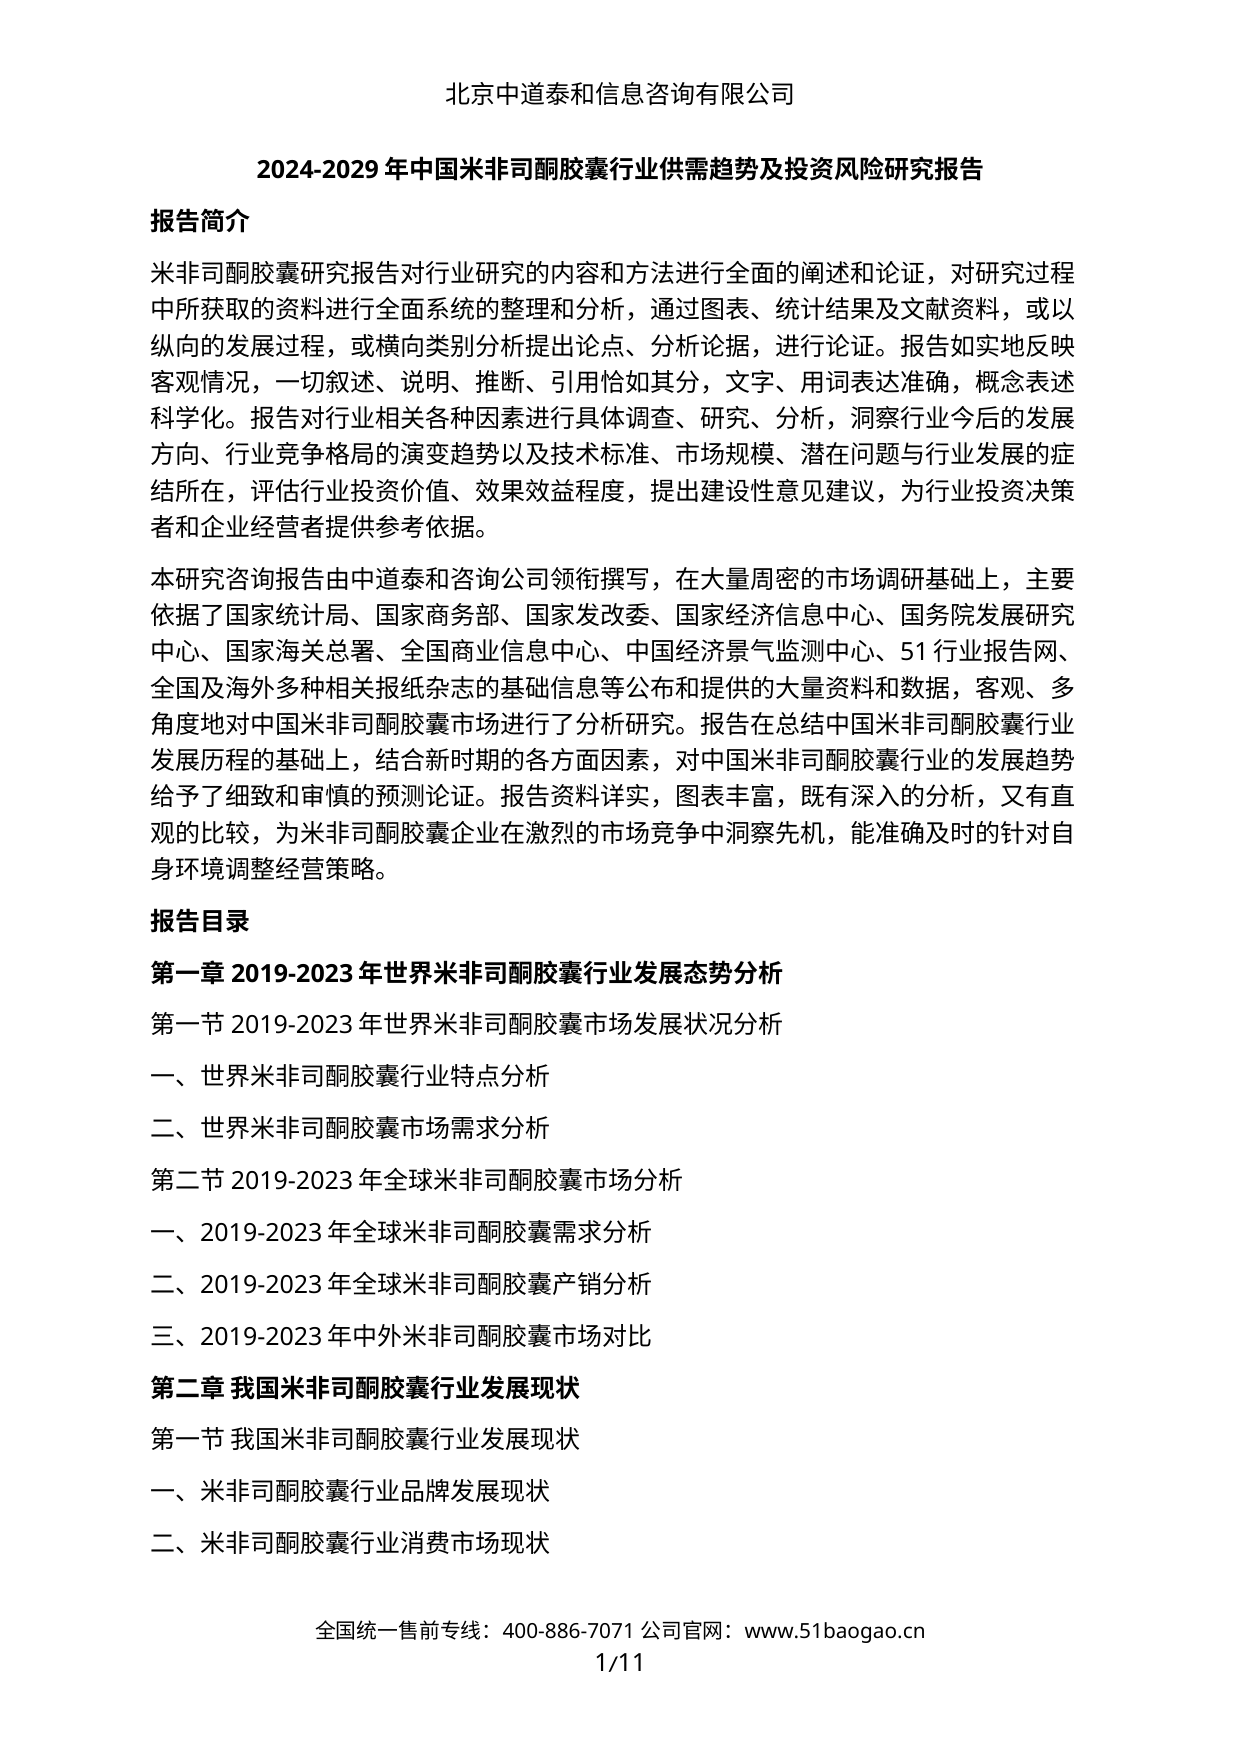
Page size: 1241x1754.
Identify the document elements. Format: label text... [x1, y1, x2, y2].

text 2024-2029年中国米非司酮胶囊行业供需趋势及投资风险研究报告 [150, 150, 1090, 186]
text 二、2019-2023年全球米非司酮胶囊产销分析 [150, 1264, 1090, 1301]
text 报告目录 [150, 901, 1090, 937]
text 本研究咨询报告由中道泰和咨询公司领衔撰写，在大量周密的市场调研基础上，主要依据了国家统计局、国家商务部、国家发改委、国家经济信息中心、国务院发展研究中心、国家海关总署、全国商业信息中心、中国经济景气监测中心、51行业报告网、全国及海外多种相关报纸杂志的基础信息等公布和提供的大量资料和数据，客观、多角度地对中国米非司酮胶囊市场进行了分析研究。报告在总结中国米非司酮胶囊行业发展历程的基础上，结合新时期的各方面因素，对中国米非司酮胶囊行业的发展趋势给予了细致和审慎的预测论证。报告资料详实，图表丰富，既有深入的分析，又有直观的比较，为米非司酮胶囊企业在激烈的市场竞争中洞察先机，能准确及时的针对自身环境调整经营策略。 [150, 559, 1090, 886]
text 报告简介 [150, 202, 1090, 238]
text 第二章 我国米非司酮胶囊行业发展现状 [150, 1368, 1090, 1404]
text 一、世界米非司酮胶囊行业特点分析 [150, 1057, 1090, 1093]
text 三、2019-2023年中外米非司酮胶囊市场对比 [150, 1316, 1090, 1352]
text 第一节 我国米非司酮胶囊行业发展现状 [150, 1420, 1090, 1456]
text 一、2019-2023年全球米非司酮胶囊需求分析 [150, 1212, 1090, 1249]
text 第一章 2019-2023年世界米非司酮胶囊行业发展态势分析 [150, 953, 1090, 989]
text 二、米非司酮胶囊行业消费市场现状 [150, 1524, 1090, 1560]
text 第一节 2019-2023年世界米非司酮胶囊市场发展状况分析 [150, 1005, 1090, 1041]
text 一、米非司酮胶囊行业品牌发展现状 [150, 1472, 1090, 1508]
text 第二节 2019-2023年全球米非司酮胶囊市场分析 [150, 1161, 1090, 1197]
text 二、世界米非司酮胶囊市场需求分析 [150, 1109, 1090, 1145]
text 米非司酮胶囊研究报告对行业研究的内容和方法进行全面的阐述和论证，对研究过程中所获取的资料进行全面系统的整理和分析，通过图表、统计结果及文献资料，或以纵向的发展过程，或横向类别分析提出论点、分析论据，进行论证。报告如实地反映客观情况，一切叙述、说明、推断、引用恰如其分，文字、用词表达准确，概念表述科学化。报告对行业相关各种因素进行具体调查、研究、分析，洞察行业今后的发展方向、行业竞争格局的演变趋势以及技术标准、市场规模、潜在问题与行业发展的症结所在，评估行业投资价值、效果效益程度，提出建设性意见建议，为行业投资决策者和企业经营者提供参考依据。 [150, 254, 1090, 544]
